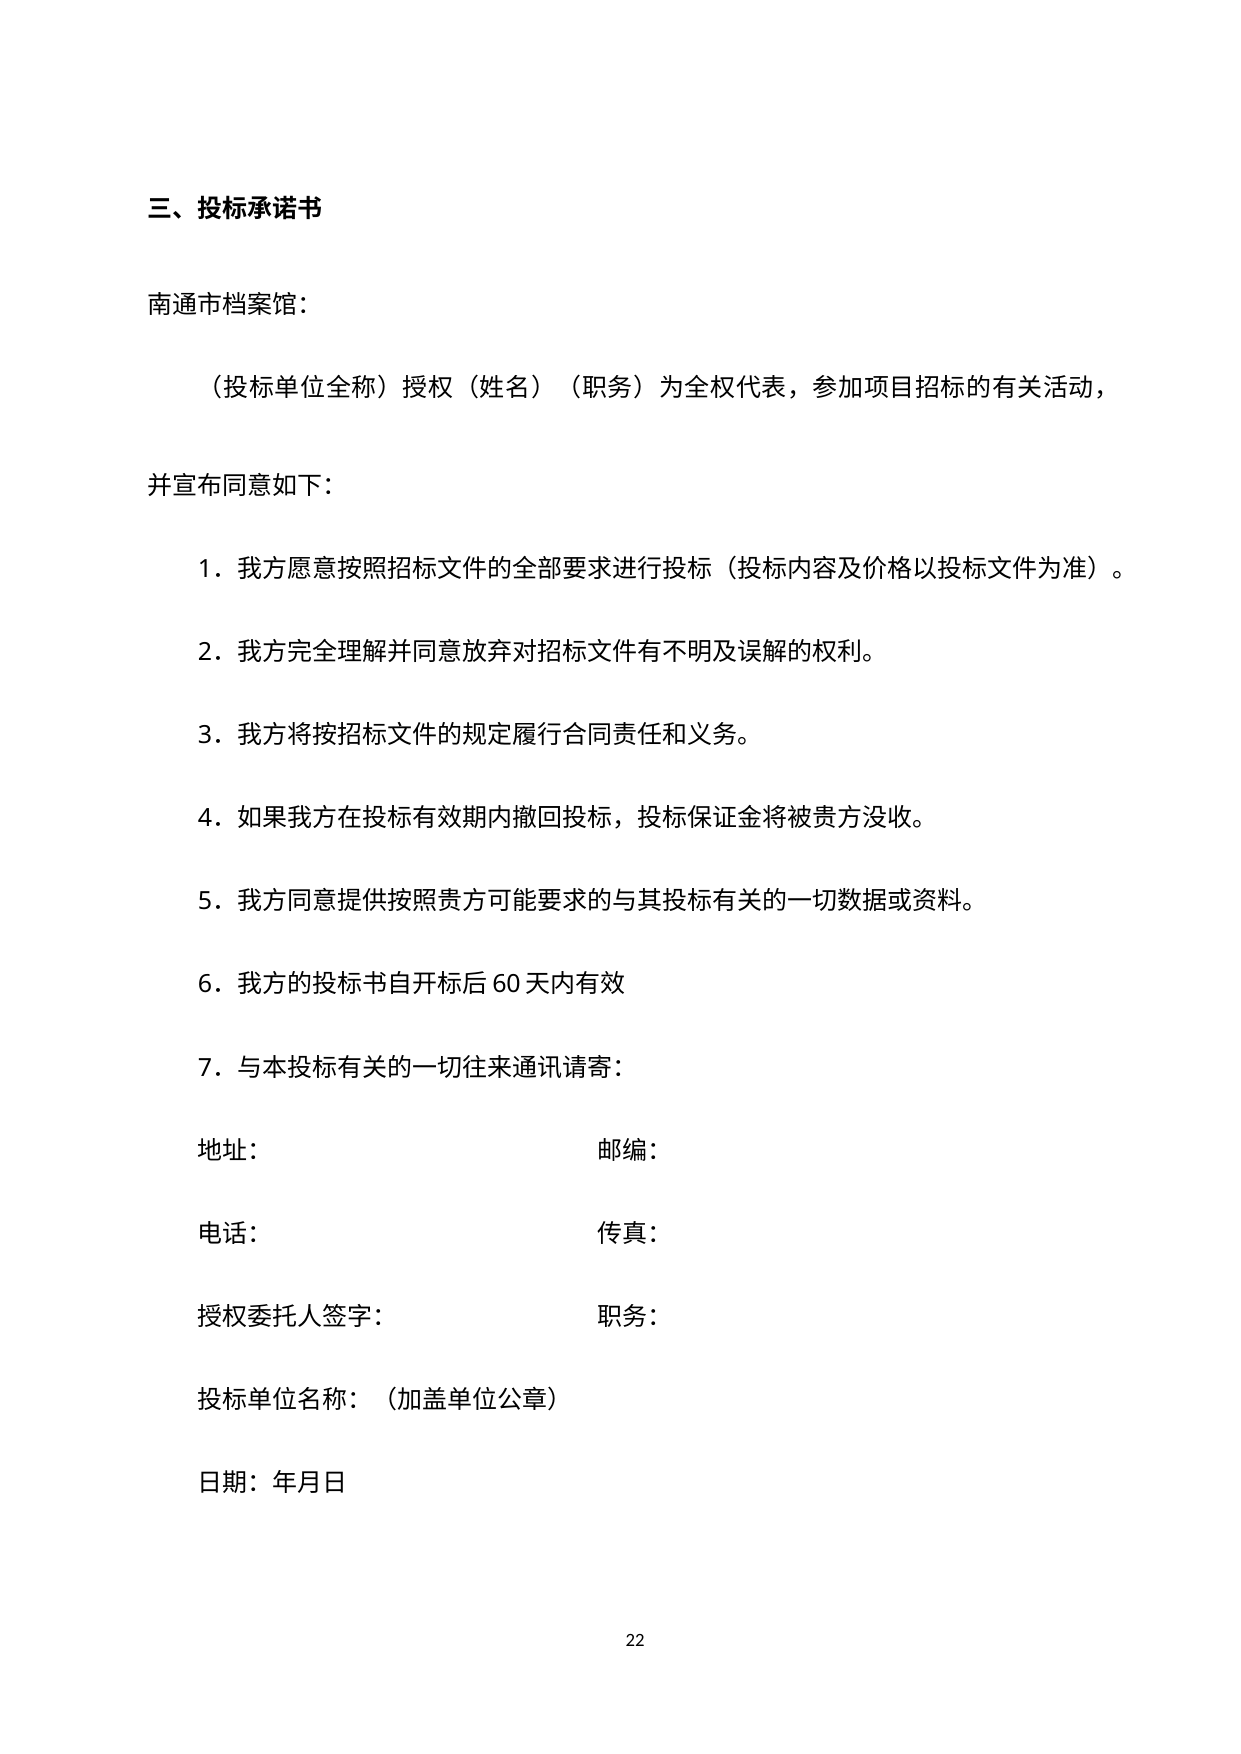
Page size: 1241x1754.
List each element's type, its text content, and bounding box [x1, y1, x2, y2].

text 4．如果我方在投标有效期内撤回投标，投标保证金将被贵方没收。 [148, 783, 1122, 848]
text 地址： 邮编： [148, 1116, 1122, 1181]
text 7．与本投标有关的一切往来通讯请寄： [148, 1033, 1122, 1098]
text 3．我方将按招标文件的规定履行合同责任和义务。 [148, 700, 1122, 765]
text 授权委托人签字： 职务： [148, 1282, 1122, 1347]
text 2．我方完全理解并同意放弃对招标文件有不明及误解的权利。 [148, 617, 1122, 682]
text 南通市档案馆： [148, 270, 1122, 335]
text （投标单位全称）授权（姓名）（职务）为全权代表，参加项目招标的有关活动，并宣布同意如下： [148, 353, 1122, 516]
text 6．我方的投标书自开标后60天内有效 [148, 949, 1122, 1014]
text 三、投标承诺书 [148, 174, 1122, 239]
text 日期：年月日 [148, 1448, 1122, 1513]
text 电话： 传真： [148, 1199, 1122, 1264]
text 投标单位名称：（加盖单位公章） [148, 1365, 1122, 1430]
text 1．我方愿意按照招标文件的全部要求进行投标（投标内容及价格以投标文件为准）。 [148, 534, 1122, 599]
text 5．我方同意提供按照贵方可能要求的与其投标有关的一切数据或资料。 [148, 866, 1122, 931]
